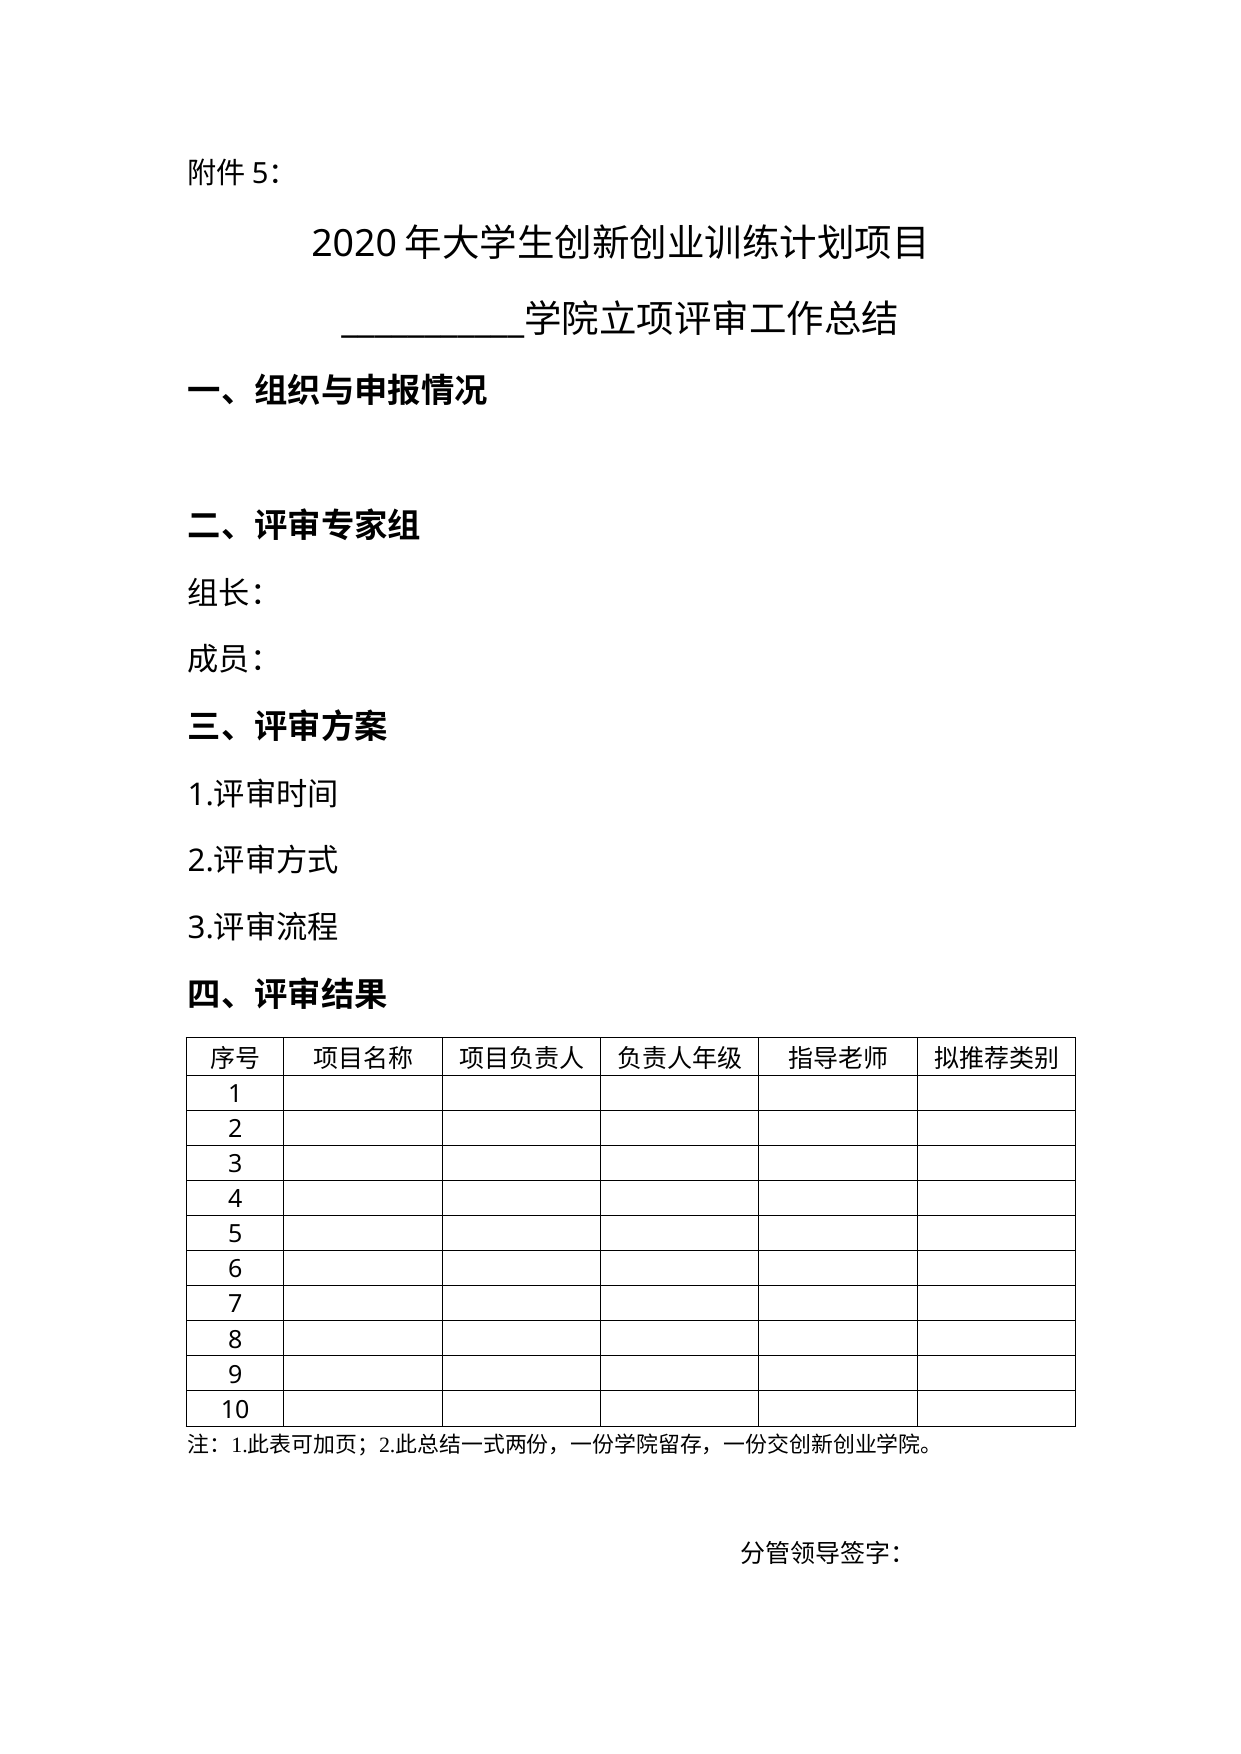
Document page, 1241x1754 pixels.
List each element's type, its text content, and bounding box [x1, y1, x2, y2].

table_cell [918, 1286, 1075, 1320]
table_cell [918, 1216, 1075, 1250]
table_cell 9 [187, 1356, 283, 1390]
table_cell [443, 1111, 600, 1145]
table_cell [284, 1391, 442, 1426]
table_cell [284, 1251, 442, 1285]
table_cell 1 [187, 1076, 283, 1109]
table_cell 2 [187, 1111, 283, 1145]
text 2.评审方式 [187, 836, 1053, 881]
table_cell [284, 1356, 442, 1390]
table_cell [759, 1251, 917, 1285]
table_cell [601, 1286, 758, 1320]
table_header 指导老师 [759, 1038, 917, 1074]
table_cell [284, 1146, 442, 1180]
text 分管领导签字： [187, 1534, 915, 1570]
table_cell [918, 1111, 1075, 1145]
text 附件5： [187, 150, 1053, 192]
text 3.评审流程 [187, 902, 1053, 947]
table_cell [443, 1356, 600, 1390]
table_header 项目负责人 [443, 1038, 600, 1074]
table_cell [918, 1251, 1075, 1285]
table_cell [759, 1216, 917, 1250]
table_cell [443, 1321, 600, 1355]
table_cell [284, 1181, 442, 1215]
table_cell 4 [187, 1181, 283, 1215]
table_header 拟推荐类别 [918, 1038, 1075, 1074]
text 一、组织与申报情况 [187, 364, 1053, 412]
text 2020年大学生创新创业训练计划项目 [187, 213, 1053, 268]
table_header 序号 [187, 1038, 283, 1074]
table_cell [601, 1076, 758, 1109]
table_cell [601, 1181, 758, 1215]
table_cell [601, 1251, 758, 1285]
table_cell [759, 1286, 917, 1320]
table_cell 3 [187, 1146, 283, 1180]
table_cell [284, 1216, 442, 1250]
text 三、评审方案 [187, 700, 1053, 748]
text ___________学院立项评审工作总结 [187, 288, 1053, 343]
table_cell [759, 1146, 917, 1180]
table_cell [601, 1146, 758, 1180]
table_cell [443, 1076, 600, 1109]
text 1.评审时间 [187, 769, 1053, 815]
table_cell [601, 1111, 758, 1145]
table_cell [284, 1321, 442, 1355]
table_cell [601, 1321, 758, 1355]
table_cell [443, 1146, 600, 1180]
table_cell [601, 1356, 758, 1390]
table_header 项目名称 [284, 1038, 442, 1074]
table_cell 8 [187, 1321, 283, 1355]
table_cell 6 [187, 1251, 283, 1285]
table_cell 7 [187, 1286, 283, 1320]
table_cell [443, 1286, 600, 1320]
table_cell [759, 1356, 917, 1390]
table_cell 5 [187, 1216, 283, 1250]
table_cell [601, 1391, 758, 1426]
text 二、评审专家组 [187, 499, 1053, 547]
table_header 负责人年级 [601, 1038, 758, 1074]
table_cell [759, 1076, 917, 1109]
table_cell [759, 1321, 917, 1355]
text 组长： [187, 568, 1053, 613]
table_cell [443, 1391, 600, 1426]
table_cell [759, 1181, 917, 1215]
text 成员： [187, 634, 1053, 679]
table_cell [443, 1216, 600, 1250]
table_cell [918, 1076, 1075, 1109]
table_cell [443, 1251, 600, 1285]
table_cell [918, 1181, 1075, 1215]
table_cell 10 [187, 1391, 283, 1426]
table_cell [759, 1391, 917, 1426]
table_cell [918, 1321, 1075, 1355]
text 注：1.此表可加页；2.此总结一式两份，一份学院留存，一份交创新创业学院。 [187, 1427, 1053, 1458]
table_cell [759, 1111, 917, 1145]
table_cell [918, 1356, 1075, 1390]
table_cell [918, 1146, 1075, 1180]
table_cell [284, 1286, 442, 1320]
table_cell [918, 1391, 1075, 1426]
table_cell [284, 1111, 442, 1145]
table_cell [601, 1216, 758, 1250]
table_cell [284, 1076, 442, 1109]
table_cell [443, 1181, 600, 1215]
text 四、评审结果 [187, 968, 1053, 1016]
